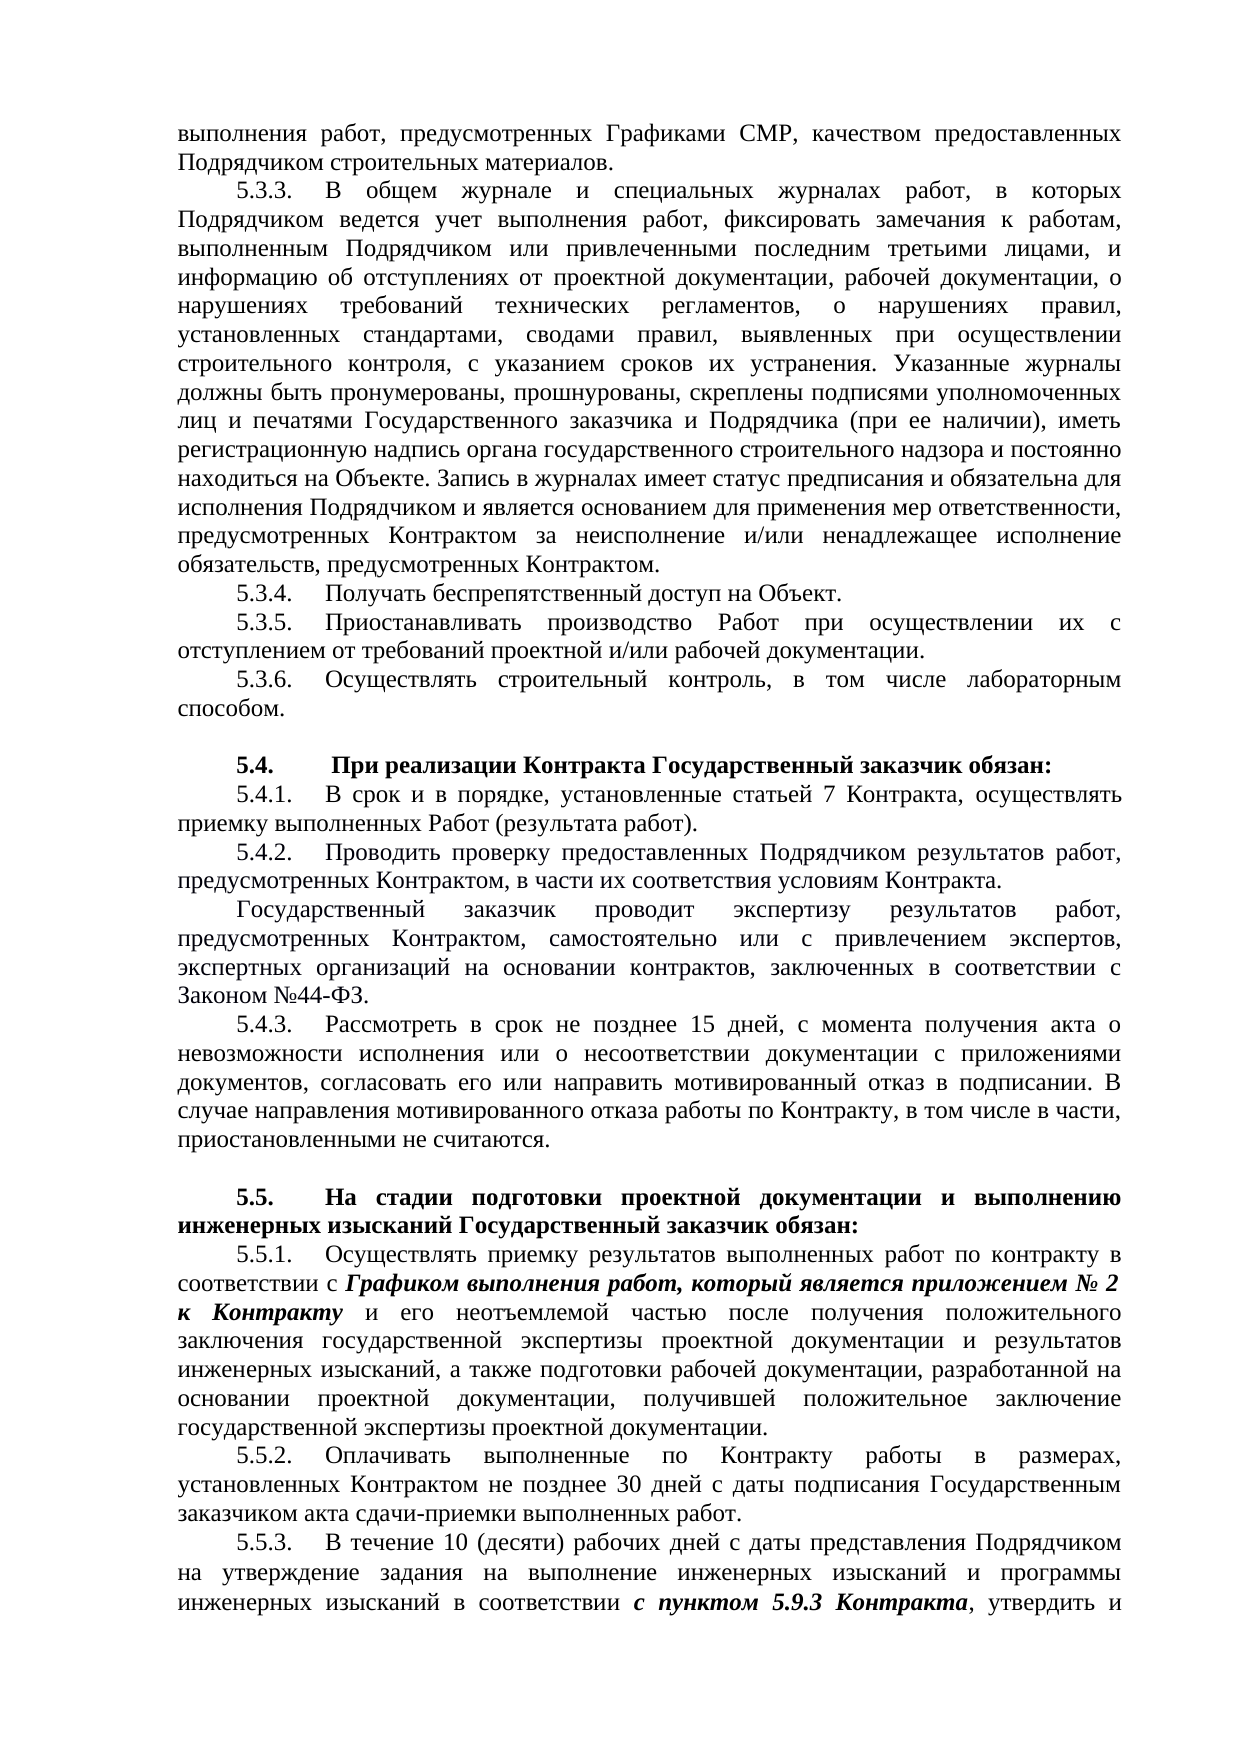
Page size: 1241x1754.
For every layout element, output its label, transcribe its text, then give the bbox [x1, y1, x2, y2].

list Получать беспрепятственный доступ на Объект. [177, 578, 1122, 607]
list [177, 118, 1122, 176]
list Осуществлять приемку результатов выполненных работ по контракту в соответствии с Графиком выполнения работ, который является приложением № 2 к Контракту и его неотъемлемой частью после получения положительного заключения государственной экспертизы проектной документации и результатов инженерных изысканий, а также подготовки рабочей документации, разработанной на основании проектной документации, получившей положительное заключение государственной экспертизы проектной документации. [177, 1239, 1122, 1441]
list Осуществлять строительный контроль, в том числе лабораторным способом. [177, 664, 1122, 722]
list На стадии подготовки проектной документации и выполнению инженерных изысканий Государственный заказчик обязан: [177, 1182, 1122, 1239]
list При реализации Контракта Государственный заказчик обязан: [177, 751, 1122, 779]
list Приостанавливать производство Работ при осуществлении их с отступлением от требований проектной и/или рабочей документации. [177, 607, 1122, 664]
list Рассмотреть в срок не позднее 15 дней, с момента получения акта о невозможности исполнения или о несоответствии документации с приложениями документов, согласовать его или направить мотивированный отказ в подписании. В случае направления мотивированного отказа работы по Контракту, в том числе в части, приостановленными не считаются. [177, 1009, 1122, 1153]
list В срок и в порядке, установленные статьей 7 Контракта, осуществлять приемку выполненных Работ (результата работ). [177, 779, 1122, 837]
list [177, 1527, 1122, 1616]
list В общем журнале и специальных журналах работ, в которых Подрядчиком ведется учет выполнения работ, фиксировать замечания к работам, выполненным Подрядчиком или привлеченными последним третьими лицами, и информацию об отступлениях от проектной документации, рабочей документации, о нарушениях требований технических регламентов, о нарушениях правил, установленных стандартами, сводами правил, выявленных при осуществлении строительного контроля, с указанием сроков их устранения. Указанные журналы должны быть пронумерованы, прошнурованы, скреплены подписями уполномоченных лиц и печатями Государственного заказчика и Подрядчика (при ее наличии), иметь регистрационную надпись органа государственного строительного надзора и постоянно находиться на Объекте. Запись в журналах имеет статус предписания и обязательна для исполнения Подрядчиком и является основанием для применения мер ответственности, предусмотренных Контрактом за неисполнение и/или ненадлежащее исполнение обязательств, предусмотренных Контрактом. [177, 176, 1122, 578]
list Проводить проверку предоставленных Подрядчиком результатов работ, предусмотренных Контрактом, в части их соответствия условиям Контракта. [177, 837, 1122, 894]
list Оплачивать выполненные по Контракту работы в размерах, установленных Контрактом не позднее 30 дней с даты подписания Государственным заказчиком акта сдачи-приемки выполненных работ. [177, 1441, 1122, 1527]
text Государственный заказчик проводит экспертизу результатов работ, предусмотренных Контрактом, самостоятельно или с привлечением экспертов, экспертных организаций на основании контрактов, заключенных в соответствии с Законом №44-ФЗ. [177, 894, 1122, 1009]
